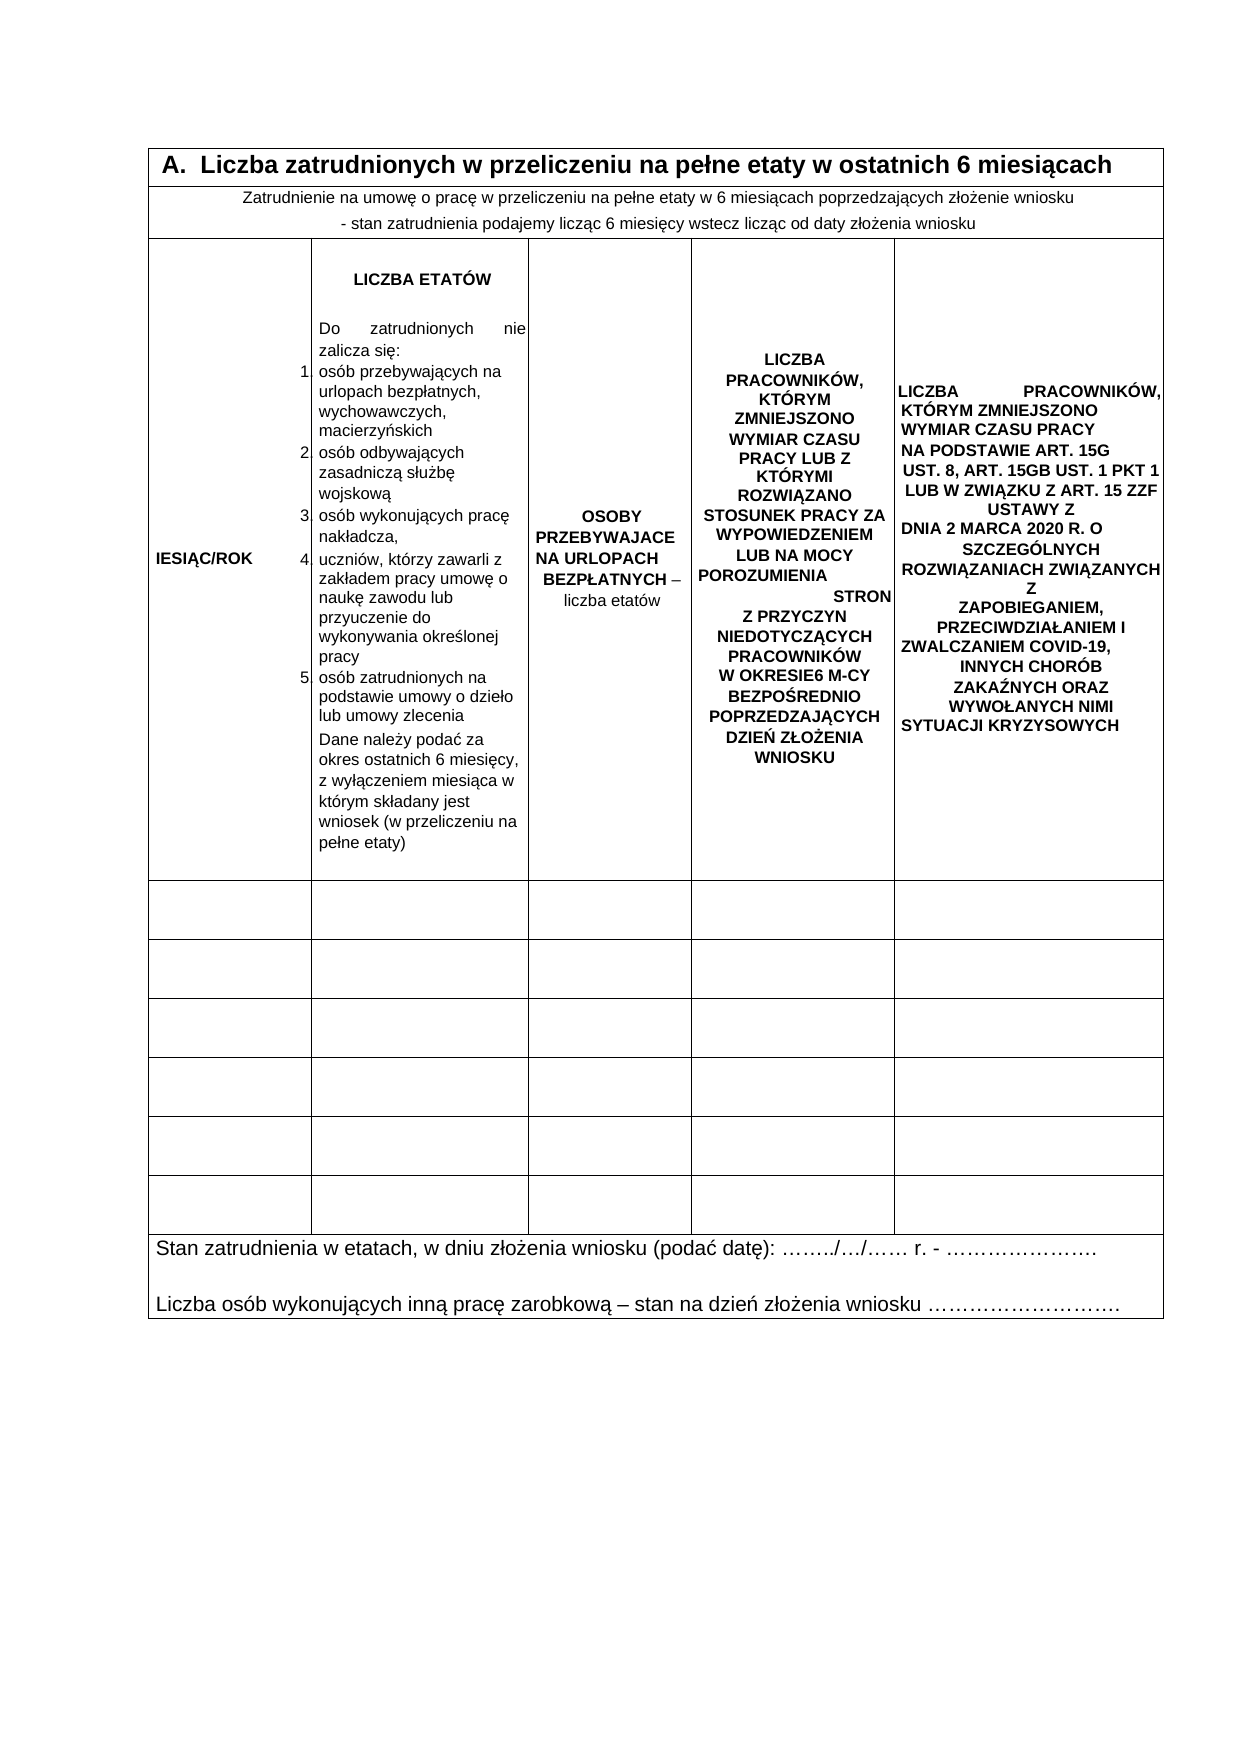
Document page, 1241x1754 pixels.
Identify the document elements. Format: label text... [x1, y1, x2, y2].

table_cell [312, 1176, 528, 1234]
table_cell [692, 881, 894, 939]
table_cell LICZBA PRACOWNIKÓW, KTÓRYM ZMNIEJSZONO WYMIAR CZASU PRACY NA PODSTAWIE ART. 15G UST. 8, ART. 15GB UST. 1 PKT 1 LUB W ZWIĄZKU Z ART. 15 ZZF USTAWY Z DNIA 2 MARCA 2020 R. O SZCZEGÓLNYCH ROZWIĄZANIACH ZWIĄZANYCH Z ZAPOBIEGANIEM, PRZECIWDZIAŁANIEM I ZWALCZANIEM COVID-19, INNYCH CHORÓB ZAKAŹNYCH ORAZ WYWOŁANYCH NIMI SYTUACJI KRYZYSOWYCH [895, 239, 1163, 879]
table_cell [529, 999, 691, 1057]
table_cell [692, 999, 894, 1057]
table_cell [692, 1176, 894, 1234]
table_cell LICZBA ETATÓW Do zatrudnionych nie zalicza się: osób przebywających na urlopach bezpłatnych, wychowawczych, macierzyńskich osób odbywających zasadniczą służbę wojskową osób wykonujących pracę nakładcza, uczniów, którzy zawarli z zakładem pracy umowę o naukę zawodu lub przyuczenie do wykonywania określonej pracy osób zatrudnionych na podstawie umowy o dzieło lub umowy zlecenia Dane należy podać za okres ostatnich 6 miesięcy, z wyłączeniem miesiąca w którym składany jest wniosek (w przeliczeniu na pełne etaty) [312, 239, 528, 879]
table_cell [895, 1117, 1163, 1175]
table_cell [149, 940, 311, 998]
table_cell [895, 940, 1163, 998]
table_cell [895, 999, 1163, 1057]
table_cell LICZBA PRACOWNIKÓW, KTÓRYM ZMNIEJSZONO WYMIAR CZASU PRACY LUB Z KTÓRYMI ROZWIĄZANO STOSUNEK PRACY ZA WYPOWIEDZENIEM LUB NA MOCY POROZUMIENIA STRON Z PRZYCZYN NIEDOTYCZĄCYCH PRACOWNIKÓW W OKRESIE6 M-CY BEZPOŚREDNIO POPRZEDZAJĄCYCH DZIEŃ ZŁOŻENIA WNIOSKU [692, 239, 894, 879]
table_cell [529, 1058, 691, 1116]
table_cell A. Liczba zatrudnionych w przeliczeniu na pełne etaty w ostatnich 6 miesiącach [149, 149, 1163, 186]
table_cell [529, 1117, 691, 1175]
table_cell [529, 881, 691, 939]
table_cell [312, 1117, 528, 1175]
table_cell [529, 940, 691, 998]
table_cell [149, 999, 311, 1057]
table_cell [692, 1058, 894, 1116]
table_cell [312, 999, 528, 1057]
table_cell [149, 1058, 311, 1116]
table_cell Stan zatrudnienia w etatach, w dniu złożenia wniosku (podać datę): ……../…/…… r. - …………………. Liczba osób wykonujących inną pracę zarobkową – stan na dzień złożenia wniosku ………………………. [149, 1235, 1163, 1318]
table_cell Zatrudnienie na umowę o pracę w przeliczeniu na pełne etaty w 6 miesiącach poprzedzających złożenie wniosku - stan zatrudnienia podajemy licząc 6 miesięcy wstecz licząc od daty złożenia wniosku [149, 187, 1163, 238]
table_cell [149, 1117, 311, 1175]
table_cell [149, 881, 311, 939]
table_cell [312, 881, 528, 939]
table_cell OSOBY PRZEBYWAJACE NA URLOPACH BEZPŁATNYCH – liczba etatów [529, 239, 691, 879]
table_cell [312, 940, 528, 998]
table_cell IESIĄC/ROK [149, 239, 311, 879]
table_cell [312, 1058, 528, 1116]
table_cell [895, 1058, 1163, 1116]
table_cell [692, 1117, 894, 1175]
table_cell [149, 1176, 311, 1234]
table_cell [895, 1176, 1163, 1234]
table_cell [895, 881, 1163, 939]
table_cell [692, 940, 894, 998]
table_cell [529, 1176, 691, 1234]
